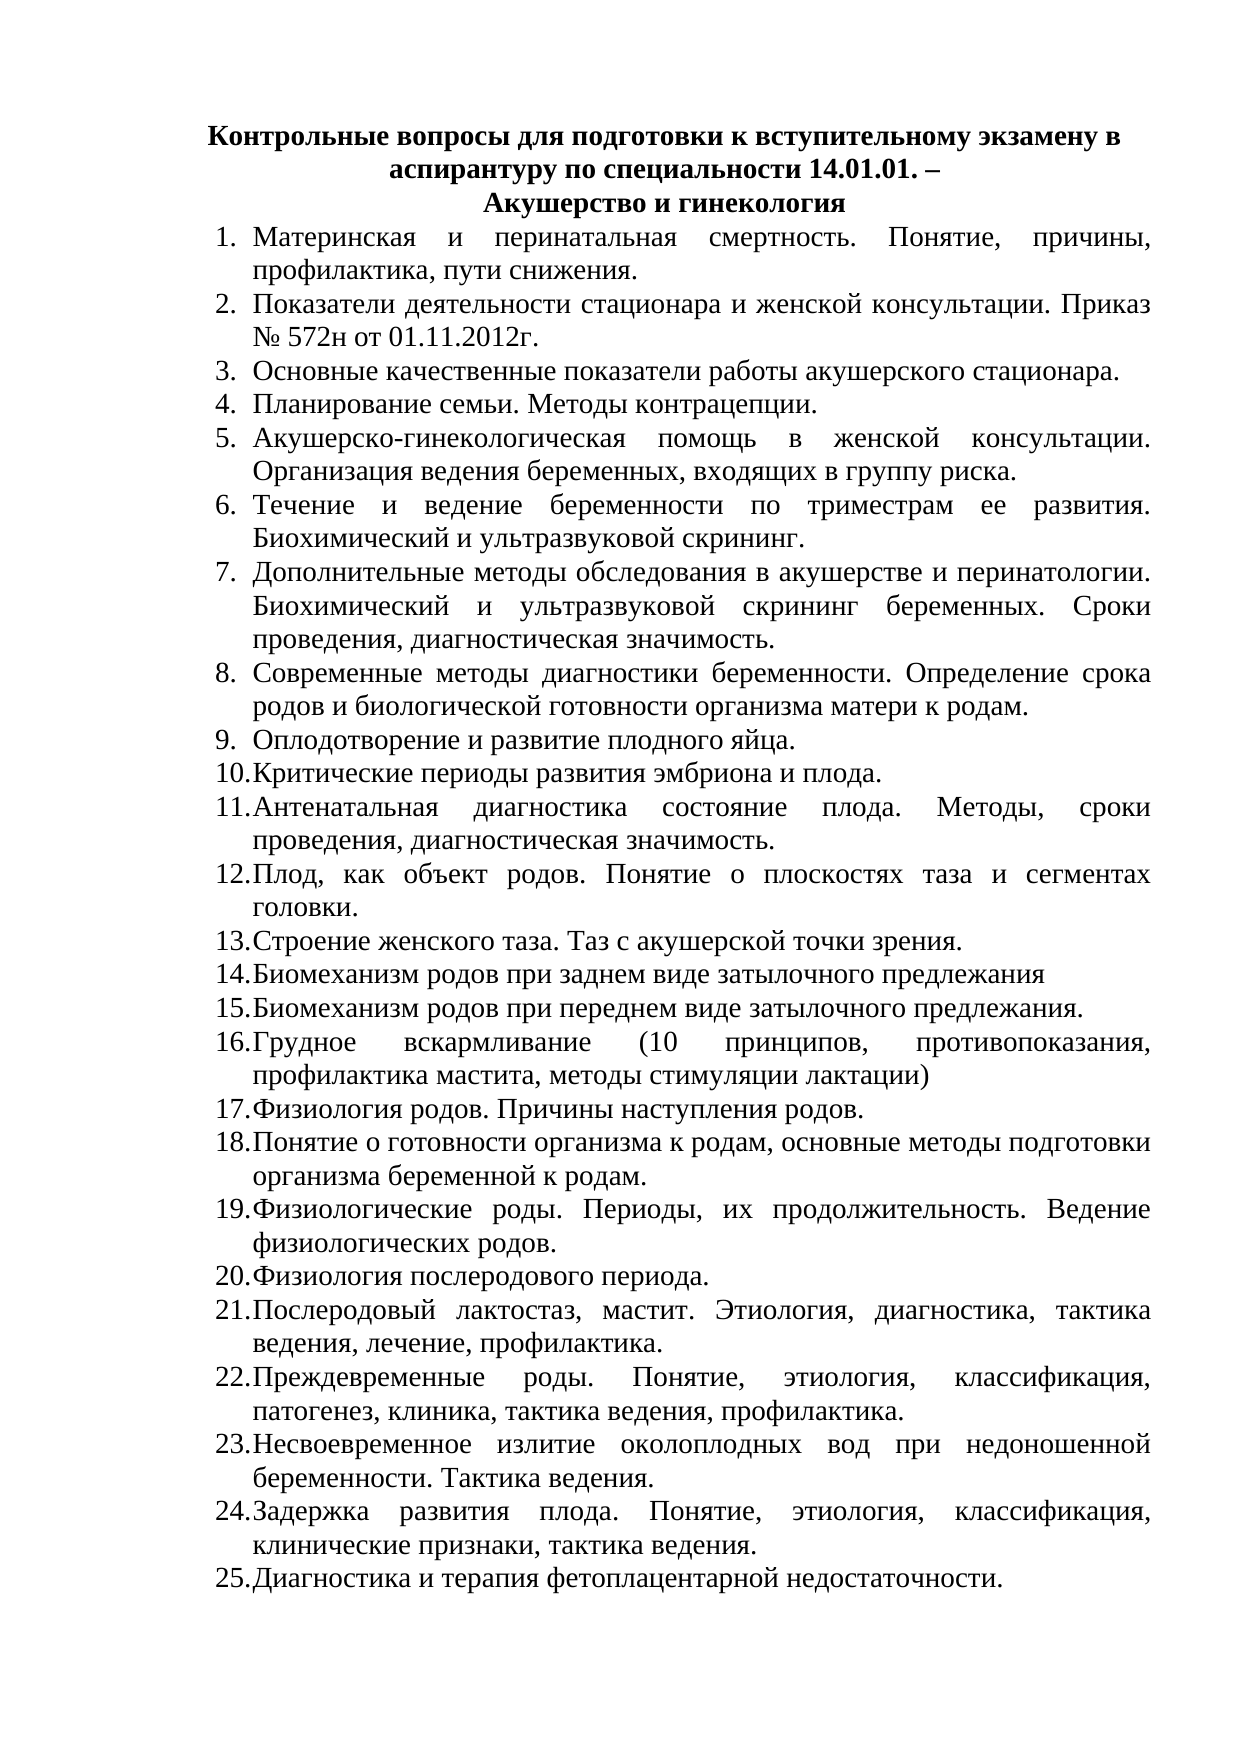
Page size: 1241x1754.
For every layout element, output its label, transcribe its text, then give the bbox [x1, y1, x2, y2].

list Биомеханизм родов при переднем виде затылочного предлежания. [215, 990, 1152, 1024]
list Физиологические роды. Периоды, их продолжительность. Ведение физиологических родов. [215, 1191, 1152, 1258]
list Физиология родов. Причины наступления родов. [215, 1091, 1152, 1124]
list Биомеханизм родов при заднем виде затылочного предлежания [215, 957, 1152, 990]
text Акушерство и гинекология [177, 185, 1152, 219]
list Течение и ведение беременности по триместрам ее развития. Биохимический и ультразвуковой скрининг. [215, 487, 1152, 554]
list Материнская и перинатальная смертность. Понятие, причины, профилактика, пути снижения. [215, 219, 1152, 286]
list Понятие о готовности организма к родам, основные методы подготовки организма беременной к родам. [215, 1124, 1152, 1191]
list Послеродовый лактостаз, мастит. Этиология, диагностика, тактика ведения, лечение, профилактика. [215, 1292, 1152, 1359]
list Диагностика и терапия фетоплацентарной недостаточности. [215, 1560, 1152, 1594]
list Акушерско-гинекологическая помощь в женской консультации. Организация ведения беременных, входящих в группу риска. [215, 420, 1152, 487]
list Показатели деятельности стационара и женской консультации. Приказ № 572н от 01.11.2012г. [215, 286, 1152, 353]
list Дополнительные методы обследования в акушерстве и перинатологии. Биохимический и ультразвуковой скрининг беременных. Сроки проведения, диагностическая значимость. [215, 554, 1152, 655]
list Грудное вскармливание (10 принципов, противопоказания, профилактика мастита, методы стимуляции лактации) [215, 1024, 1152, 1091]
text Контрольные вопросы для подготовки к вступительному экзамену в аспирантуру по специальности 14.01.01. – [177, 118, 1152, 185]
list Несвоевременное излитие околоплодных вод при недоношенной беременности. Тактика ведения. [215, 1426, 1152, 1493]
list Преждевременные роды. Понятие, этиология, классификация, патогенез, клиника, тактика ведения, профилактика. [215, 1359, 1152, 1426]
list Строение женского таза. Таз с акушерской точки зрения. [215, 923, 1152, 957]
list Основные качественные показатели работы акушерского стационара. [215, 353, 1152, 386]
list Физиология послеродового периода. [215, 1258, 1152, 1292]
list Антенатальная диагностика состояние плода. Методы, сроки проведения, диагностическая значимость. [215, 789, 1152, 856]
list Современные методы диагностики беременности. Определение срока родов и биологической готовности организма матери к родам. [215, 655, 1152, 722]
list Оплодотворение и развитие плодного яйца. [215, 722, 1152, 755]
list Планирование семьи. Методы контрацепции. [215, 386, 1152, 420]
list Критические периоды развития эмбриона и плода. [215, 755, 1152, 789]
list Задержка развития плода. Понятие, этиология, классификация, клинические признаки, тактика ведения. [215, 1493, 1152, 1560]
list Плод, как объект родов. Понятие о плоскостях таза и сегментах головки. [215, 856, 1152, 923]
